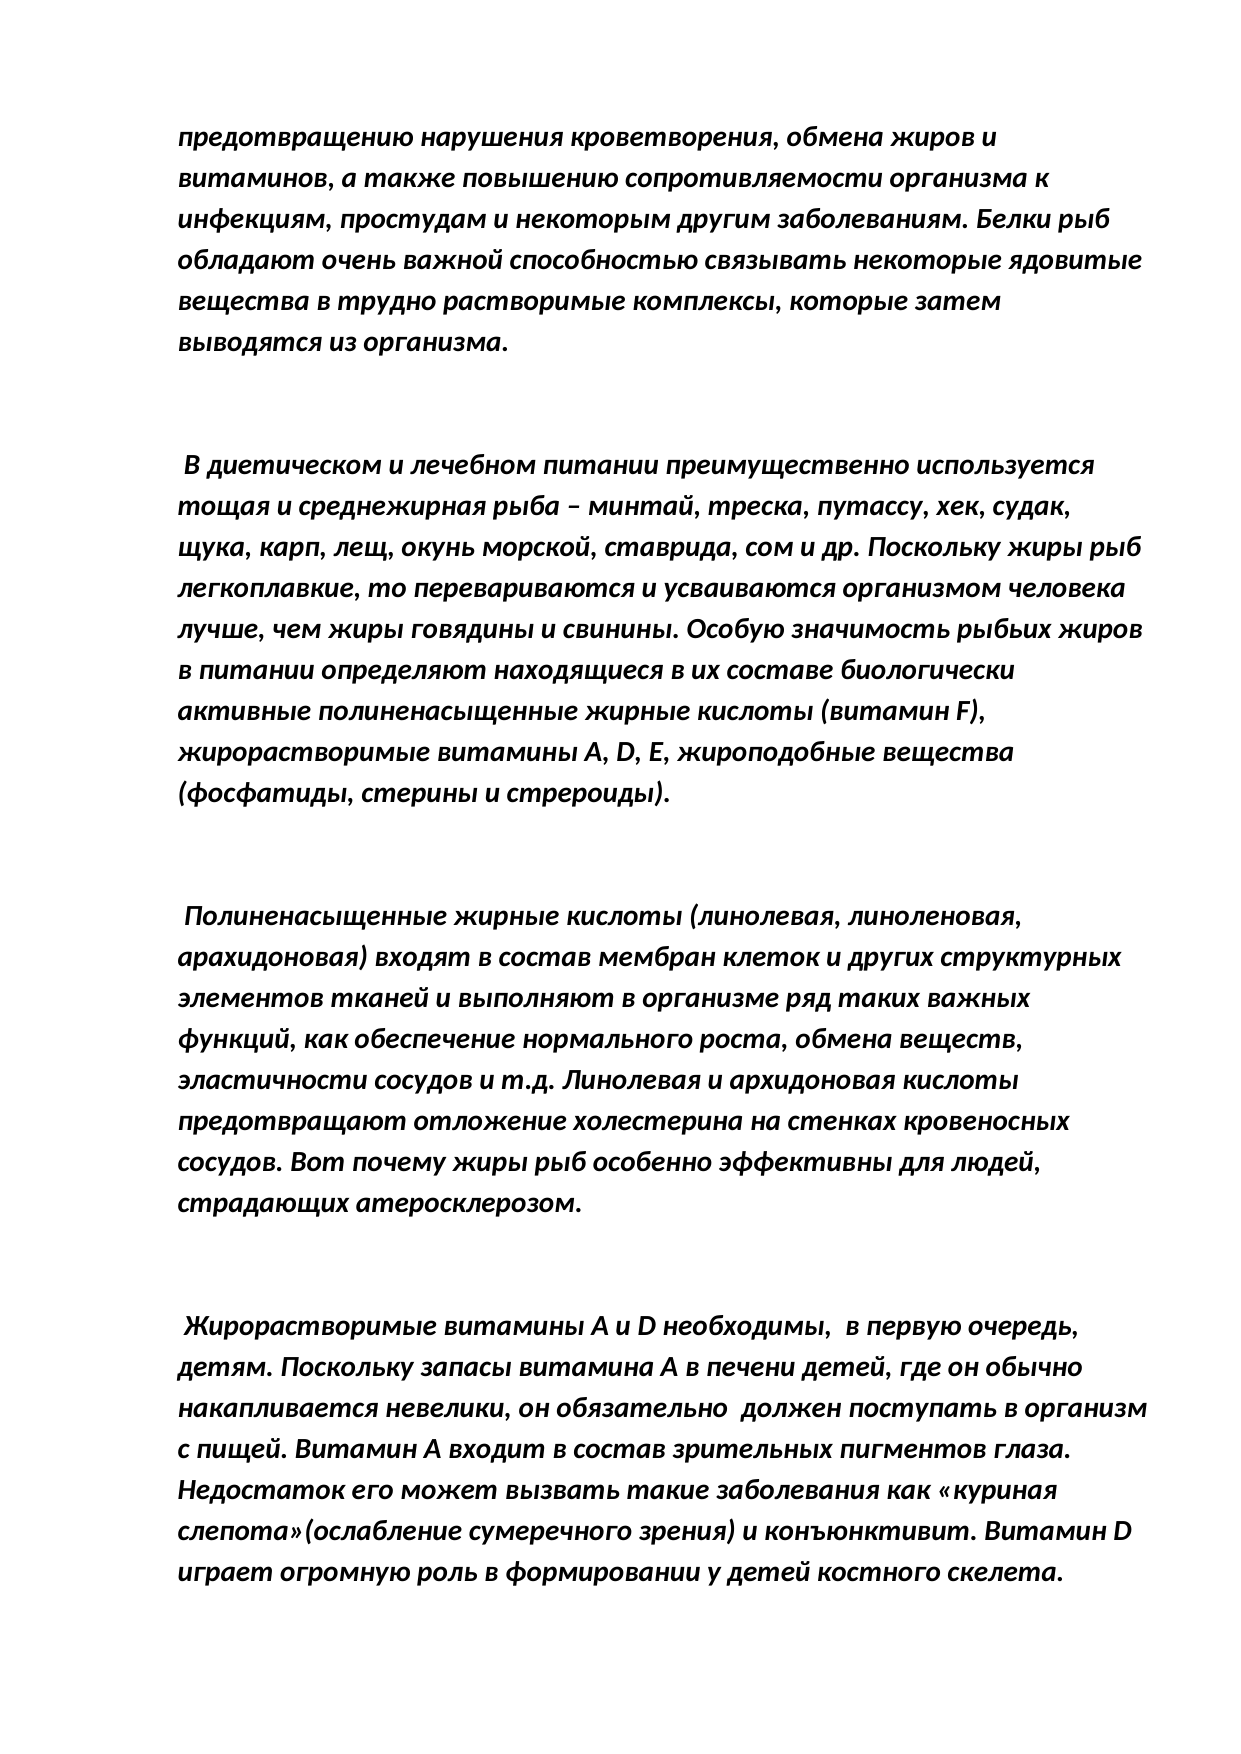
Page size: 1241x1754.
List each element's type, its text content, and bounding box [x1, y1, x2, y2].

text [177, 118, 1152, 358]
text В диетическом и лечебном питании преимущественно используется тощая и среднежирная рыба – минтай, треска, путассу, хек, судак, щука, карп, лещ, окунь морской, ставрида, сом и др. Поскольку жиры рыб легкоплавкие, то перевариваются и усваиваются организмом человека лучше, чем жиры говядины и свинины. Особую значимость рыбьих жиров в питании определяют находящиеся в их составе биологически активные полиненасыщенные жирные кислоты (витамин F), жирорастворимые витамины А, D, E, жироподобные вещества (фосфатиды, стерины и стрероиды). [177, 446, 1152, 809]
text Жирорастворимые витамины А и D необходимы, в первую очередь, детям. Поскольку запасы витамина А в печени детей, где он обычно накапливается невелики, он обязательно должен поступать в организм с пищей. Витамин А входит в состав зрительных пигментов глаза. Недостаток его может вызвать такие заболевания как «куриная слепота»(ослабление сумеречного зрения) и конъюнктивит. Витамин D играет огромную роль в формировании у детей костного скелета. [177, 1307, 1152, 1589]
text Полиненасыщенные жирные кислоты (линолевая, линоленовая, арахидоновая) входят в состав мембран клеток и других структурных элементов тканей и выполняют в организме ряд таких важных функций, как обеспечение нормального роста, обмена веществ, эластичности сосудов и т.д. Линолевая и архидоновая кислоты предотвращают отложение холестерина на стенках кровеносных сосудов. Вот почему жиры рыб особенно эффективны для людей, страдающих атеросклерозом. [177, 897, 1152, 1219]
